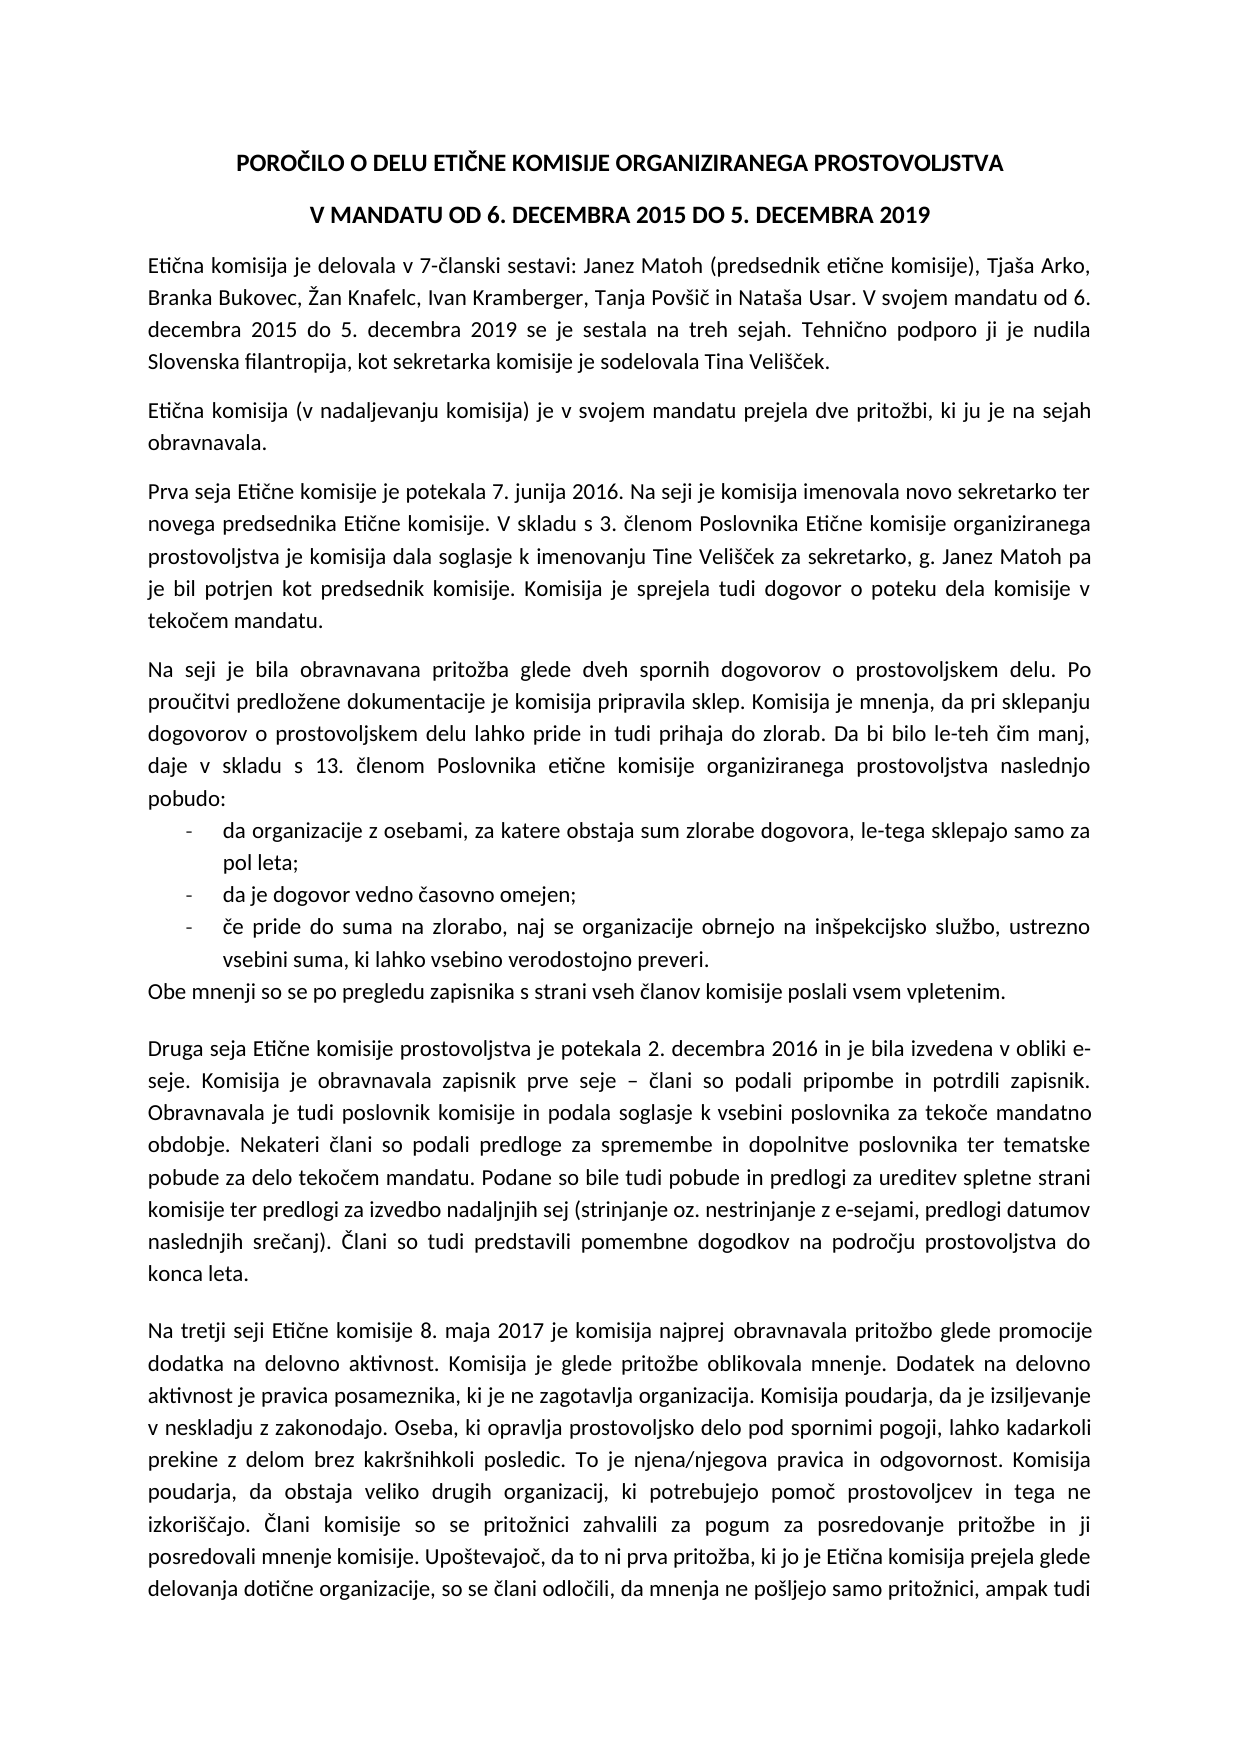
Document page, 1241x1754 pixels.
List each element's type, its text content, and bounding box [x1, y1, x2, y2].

text Prva seja Etične komisije je potekala 7. junija 2016. Na seji je komisija imenovala novo sekretarko ter novega predsednika Etične komisije. V skladu s 3. členom Poslovnika Etične komisije organiziranega prostovoljstva je komisija dala soglasje k imenovanju Tine Velišček za sekretarko, g. Janez Matoh pa je bil potrjen kot predsednik komisije. Komisija je sprejela tudi dogovor o poteku dela komisije v tekočem mandatu. [148, 477, 1093, 634]
text Druga seja Etične komisije prostovoljstva je potekala 2. decembra 2016 in je bila izvedena v obliki e-seje. Komisija je obravnavala zapisnik prve seje – člani so podali pripombe in potrdili zapisnik. Obravnavala je tudi poslovnik komisije in podala soglasje k vsebini poslovnika za tekoče mandatno obdobje. Nekateri člani so podali predloge za spremembe in dopolnitve poslovnika ter tematske pobude za delo tekočem mandatu. Podane so bile tudi pobude in predlogi za ureditev spletne strani komisije ter predlogi za izvedbo nadaljnjih sej (strinjanje oz. nestrinjanje z e-sejami, predlogi datumov naslednjih srečanj). Člani so tudi predstavili pomembne dogodkov na področju prostovoljstva do konca leta. [148, 1034, 1093, 1287]
list da je dogovor vedno časovno omejen; [185, 880, 1093, 908]
text Obe mnenji so se po pregledu zapisnika s strani vseh članov komisije poslali vsem vpletenim. [148, 977, 1093, 1005]
text Na seji je bila obravnavana pritožba glede dveh spornih dogovorov o prostovoljskem delu. Po proučitvi predložene dokumentacije je komisija pripravila sklep. Komisija je mnenja, da pri sklepanju dogovorov o prostovoljskem delu lahko pride in tudi prihaja do zlorab. Da bi bilo le-teh čim manj, daje v skladu s 13. členom Poslovnika etične komisije organiziranega prostovoljstva naslednjo pobudo: [148, 655, 1093, 812]
text Etična komisija je delovala v 7-članski sestavi: Janez Matoh (predsednik etične komisije), Tjaša Arko, Branka Bukovec, Žan Knafelc, Ivan Kramberger, Tanja Povšič in Nataša Usar. V svojem mandatu od 6. decembra 2015 do 5. decembra 2019 se je sestala na treh sejah. Tehnično podporo ji je nudila Slovenska filantropija, kot sekretarka komisije je sodelovala Tina Velišček. [148, 251, 1093, 376]
text Etična komisija (v nadaljevanju komisija) je v svojem mandatu prejela dve pritožbi, ki ju je na sejah obravnavala. [148, 396, 1093, 457]
list da organizacije z osebami, za katere obstaja sum zlorabe dogovora, le-tega sklepajo samo za pol leta; [185, 816, 1093, 876]
list če pride do suma na zlorabo, naj se organizacije obrnejo na inšpekcijsko službo, ustrezno vsebini suma, ki lahko vsebino verodostojno preveri. [185, 912, 1093, 973]
text POROČILO O DELU ETIČNE KOMISIJE ORGANIZIRANEGA PROSTOVOLJSTVA [148, 148, 1093, 178]
text V MANDATU OD 6. DECEMBRA 2015 DO 5. DECEMBRA 2019 [148, 199, 1093, 230]
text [148, 1317, 1093, 1602]
